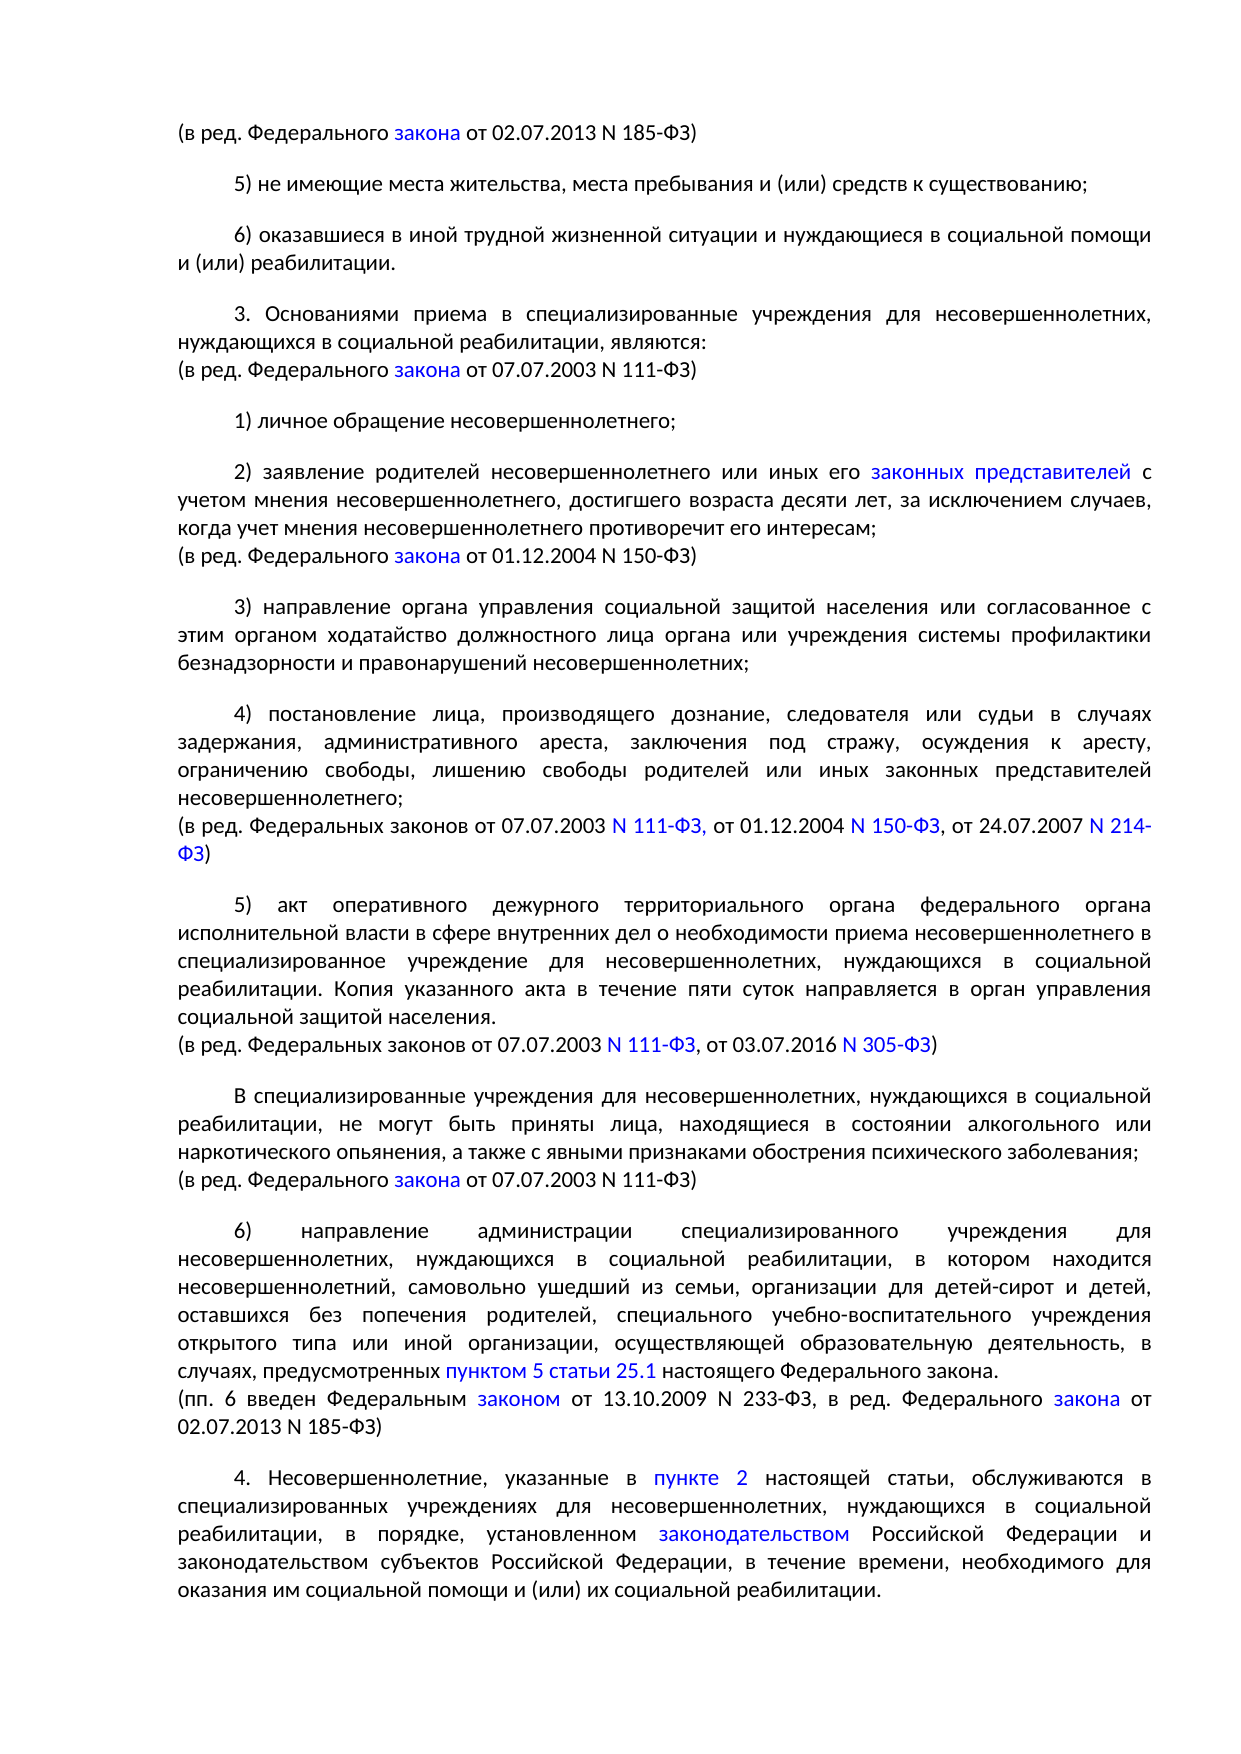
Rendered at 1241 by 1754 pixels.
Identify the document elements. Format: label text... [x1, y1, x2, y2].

text 6) направление администрации специализированного учреждения для несовершеннолетних, нуждающихся в социальной реабилитации, в котором находится несовершеннолетний, самовольно ушедший из семьи, организации для детей-сирот и детей, оставшихся без попечения родителей, специального учебно-воспитательного учреждения открытого типа или иной организации, осуществляющей образовательную деятельность, в случаях, предусмотренных пунктом 5 статьи 25.1 настоящего Федерального закона. [177, 1216, 1152, 1384]
text (в ред. Федерального закона от 07.07.2003 N 111-ФЗ) [177, 1165, 1152, 1193]
text 5) не имеющие места жительства, места пребывания и (или) средств к существованию; [177, 169, 1152, 197]
text (пп. 6 введен Федеральным законом от 13.10.2009 N 233-ФЗ, в ред. Федерального закона от 02.07.2013 N 185-ФЗ) [177, 1384, 1152, 1440]
text 4. Несовершеннолетние, указанные в пункте 2 настоящей статьи, обслуживаются в специализированных учреждениях для несовершеннолетних, нуждающихся в социальной реабилитации, в порядке, установленном законодательством Российской Федерации и законодательством субъектов Российской Федерации, в течение времени, необходимого для оказания им социальной помощи и (или) их социальной реабилитации. [177, 1463, 1152, 1603]
text 1) личное обращение несовершеннолетнего; [177, 406, 1152, 434]
text (в ред. Федерального закона от 01.12.2004 N 150-ФЗ) [177, 541, 1152, 569]
text 6) оказавшиеся в иной трудной жизненной ситуации и нуждающиеся в социальной помощи и (или) реабилитации. [177, 220, 1152, 276]
text (в ред. Федерального закона от 02.07.2013 N 185-ФЗ) [177, 118, 1152, 146]
text 2) заявление родителей несовершеннолетнего или иных его законных представителей с учетом мнения несовершеннолетнего, достигшего возраста десяти лет, за исключением случаев, когда учет мнения несовершеннолетнего противоречит его интересам; [177, 457, 1152, 541]
text 4) постановление лица, производящего дознание, следователя или судьи в случаях задержания, административного ареста, заключения под стражу, осуждения к аресту, ограничению свободы, лишению свободы родителей или иных законных представителей несовершеннолетнего; [177, 699, 1152, 811]
text (в ред. Федерального закона от 07.07.2003 N 111-ФЗ) [177, 355, 1152, 383]
text (в ред. Федеральных законов от 07.07.2003 N 111-ФЗ, от 03.07.2016 N 305-ФЗ) [177, 1030, 1152, 1058]
text (в ред. Федеральных законов от 07.07.2003 N 111-ФЗ, от 01.12.2004 N 150-ФЗ, от 24.07.2007 N 214-ФЗ) [177, 811, 1152, 867]
text В специализированные учреждения для несовершеннолетних, нуждающихся в социальной реабилитации, не могут быть приняты лица, находящиеся в состоянии алкогольного или наркотического опьянения, а также с явными признаками обострения психического заболевания; [177, 1081, 1152, 1165]
text 3) направление органа управления социальной защитой населения или согласованное с этим органом ходатайство должностного лица органа или учреждения системы профилактики безнадзорности и правонарушений несовершеннолетних; [177, 592, 1152, 676]
text 3. Основаниями приема в специализированные учреждения для несовершеннолетних, нуждающихся в социальной реабилитации, являются: [177, 299, 1152, 355]
text 5) акт оперативного дежурного территориального органа федерального органа исполнительной власти в сфере внутренних дел о необходимости приема несовершеннолетнего в специализированное учреждение для несовершеннолетних, нуждающихся в социальной реабилитации. Копия указанного акта в течение пяти суток направляется в орган управления социальной защитой населения. [177, 890, 1152, 1030]
